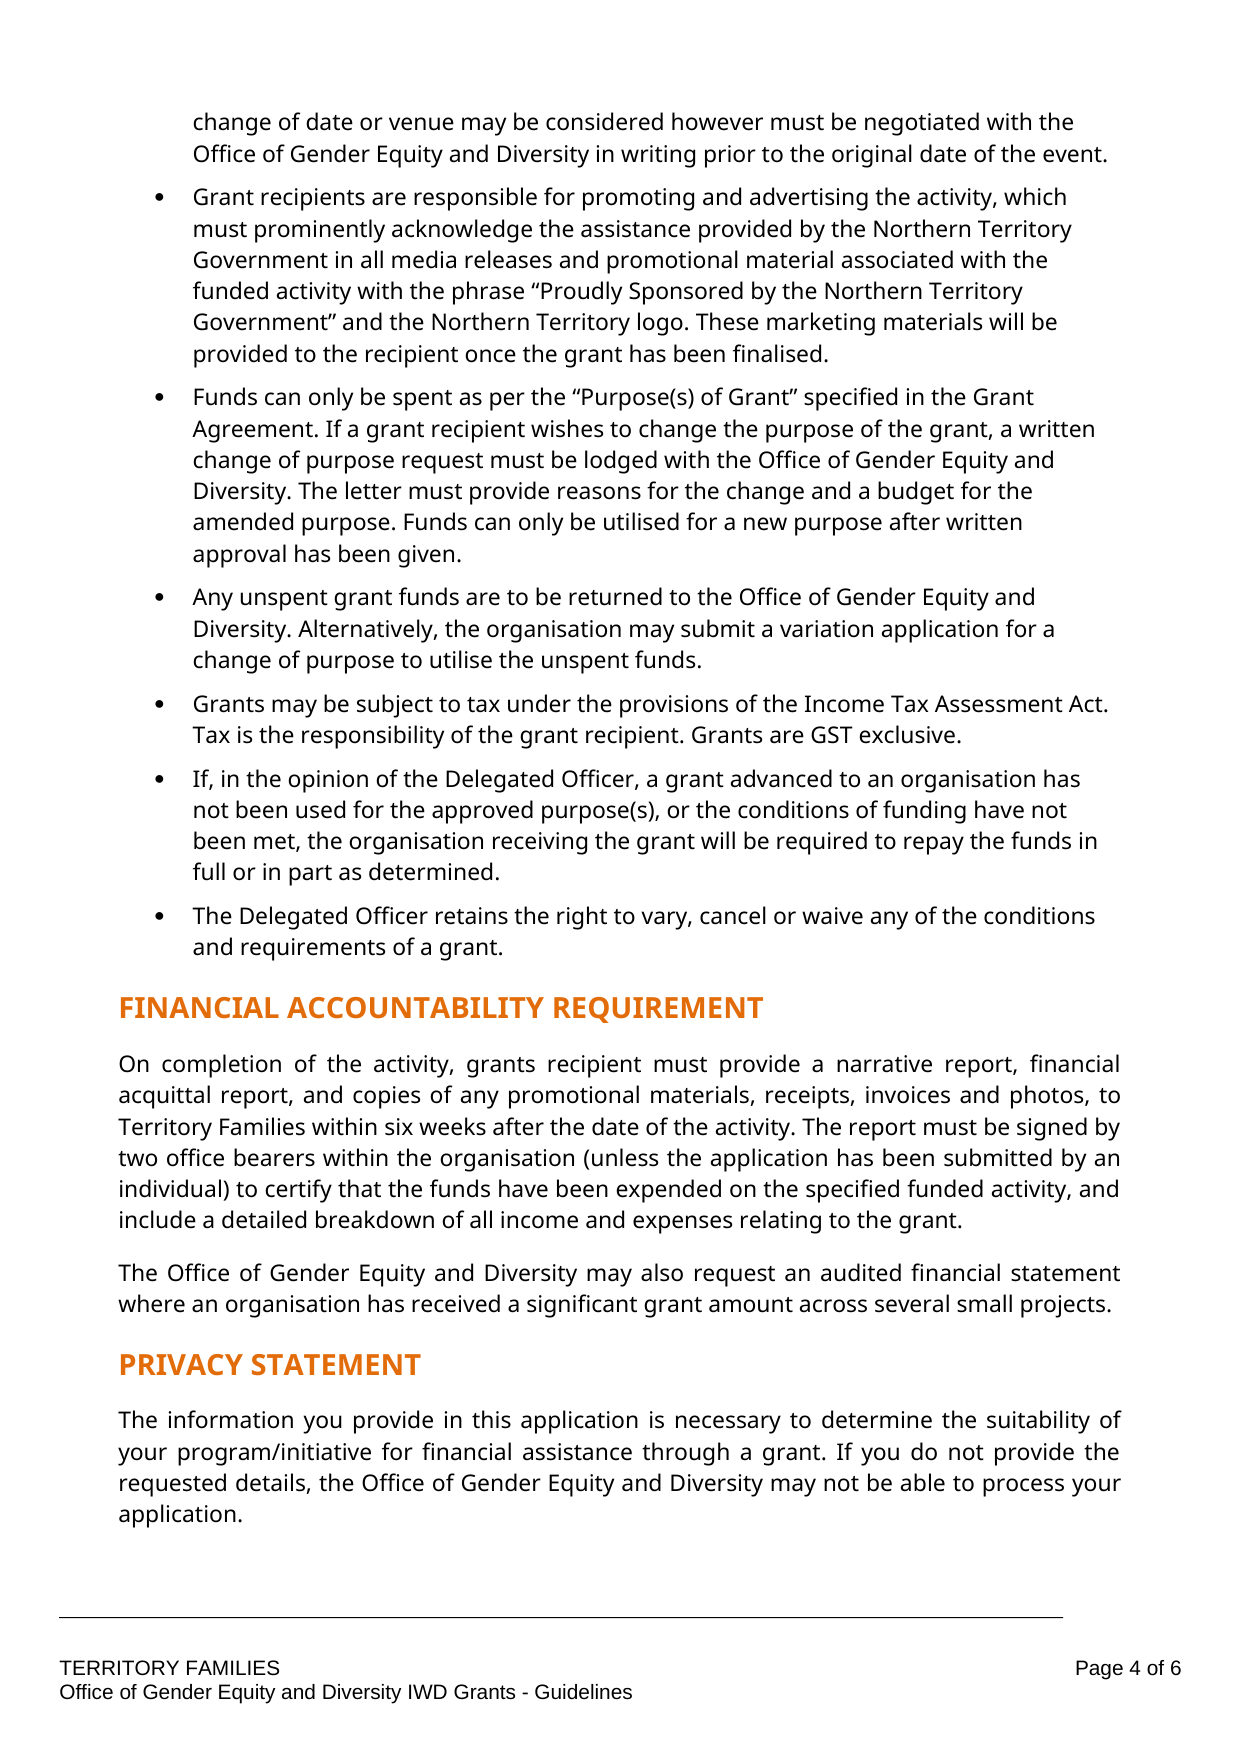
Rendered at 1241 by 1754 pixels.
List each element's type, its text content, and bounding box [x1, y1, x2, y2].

text The information you provide in this application is necessary to determine the suitability of your program/initiative for financial assistance through a grant. If you do not provide the requested details, the Office of Gender Equity and Diversity may not be able to process your application. [118, 1404, 1122, 1529]
subtitle PRIVACY STATEMENT [118, 1344, 1122, 1384]
list Grant recipients are responsible for promoting and advertising the activity, which must prominently acknowledge the assistance provided by the Northern Territory Government in all media releases and promotional material associated with the funded activity with the phrase “Proudly Sponsored by the Northern Territory Government” and the Northern Territory logo. These marketing materials will be provided to the recipient once the grant has been finalised. [155, 181, 1122, 369]
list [155, 106, 1122, 169]
list Any unspent grant funds are to be returned to the Office of Gender Equity and Diversity. Alternatively, the organisation may submit a variation application for a change of purpose to utilise the unspent funds. [155, 581, 1122, 675]
list Funds can only be spent as per the “Purpose(s) of Grant” specified in the Grant Agreement. If a grant recipient wishes to change the purpose of the grant, a written change of purpose request must be lodged with the Office of Gender Equity and Diversity. The letter must provide reasons for the change and a budget for the amended purpose. Funds can only be utilised for a new purpose after written approval has been given. [155, 381, 1122, 569]
list The Delegated Officer retains the right to vary, cancel or waive any of the conditions and requirements of a grant. [155, 900, 1122, 963]
text On completion of the activity, grants recipient must provide a narrative report, financial acquittal report, and copies of any promotional materials, receipts, invoices and photos, to Territory Families within six weeks after the date of the activity. The report must be signed by two office bearers within the organisation (unless the application has been submitted by an individual) to certify that the funds have been expended on the specified funded activity, and include a detailed breakdown of all income and expenses relating to the grant. [118, 1048, 1122, 1236]
list Grants may be subject to tax under the provisions of the Income Tax Assessment Act. Tax is the responsibility of the grant recipient. Grants are GST exclusive. [155, 688, 1122, 750]
list If, in the opinion of the Delegated Officer, a grant advanced to an organisation has not been used for the approved purpose(s), or the conditions of funding have not been met, the organisation receiving the grant will be required to repay the funds in full or in part as determined. [155, 763, 1122, 888]
subtitle FINANCIAL ACCOUNTABILITY REQUIREMENT [118, 988, 1122, 1027]
text The Office of Gender Equity and Diversity may also request an audited financial statement where an organisation has received a significant grant amount across several small projects. [118, 1256, 1122, 1319]
